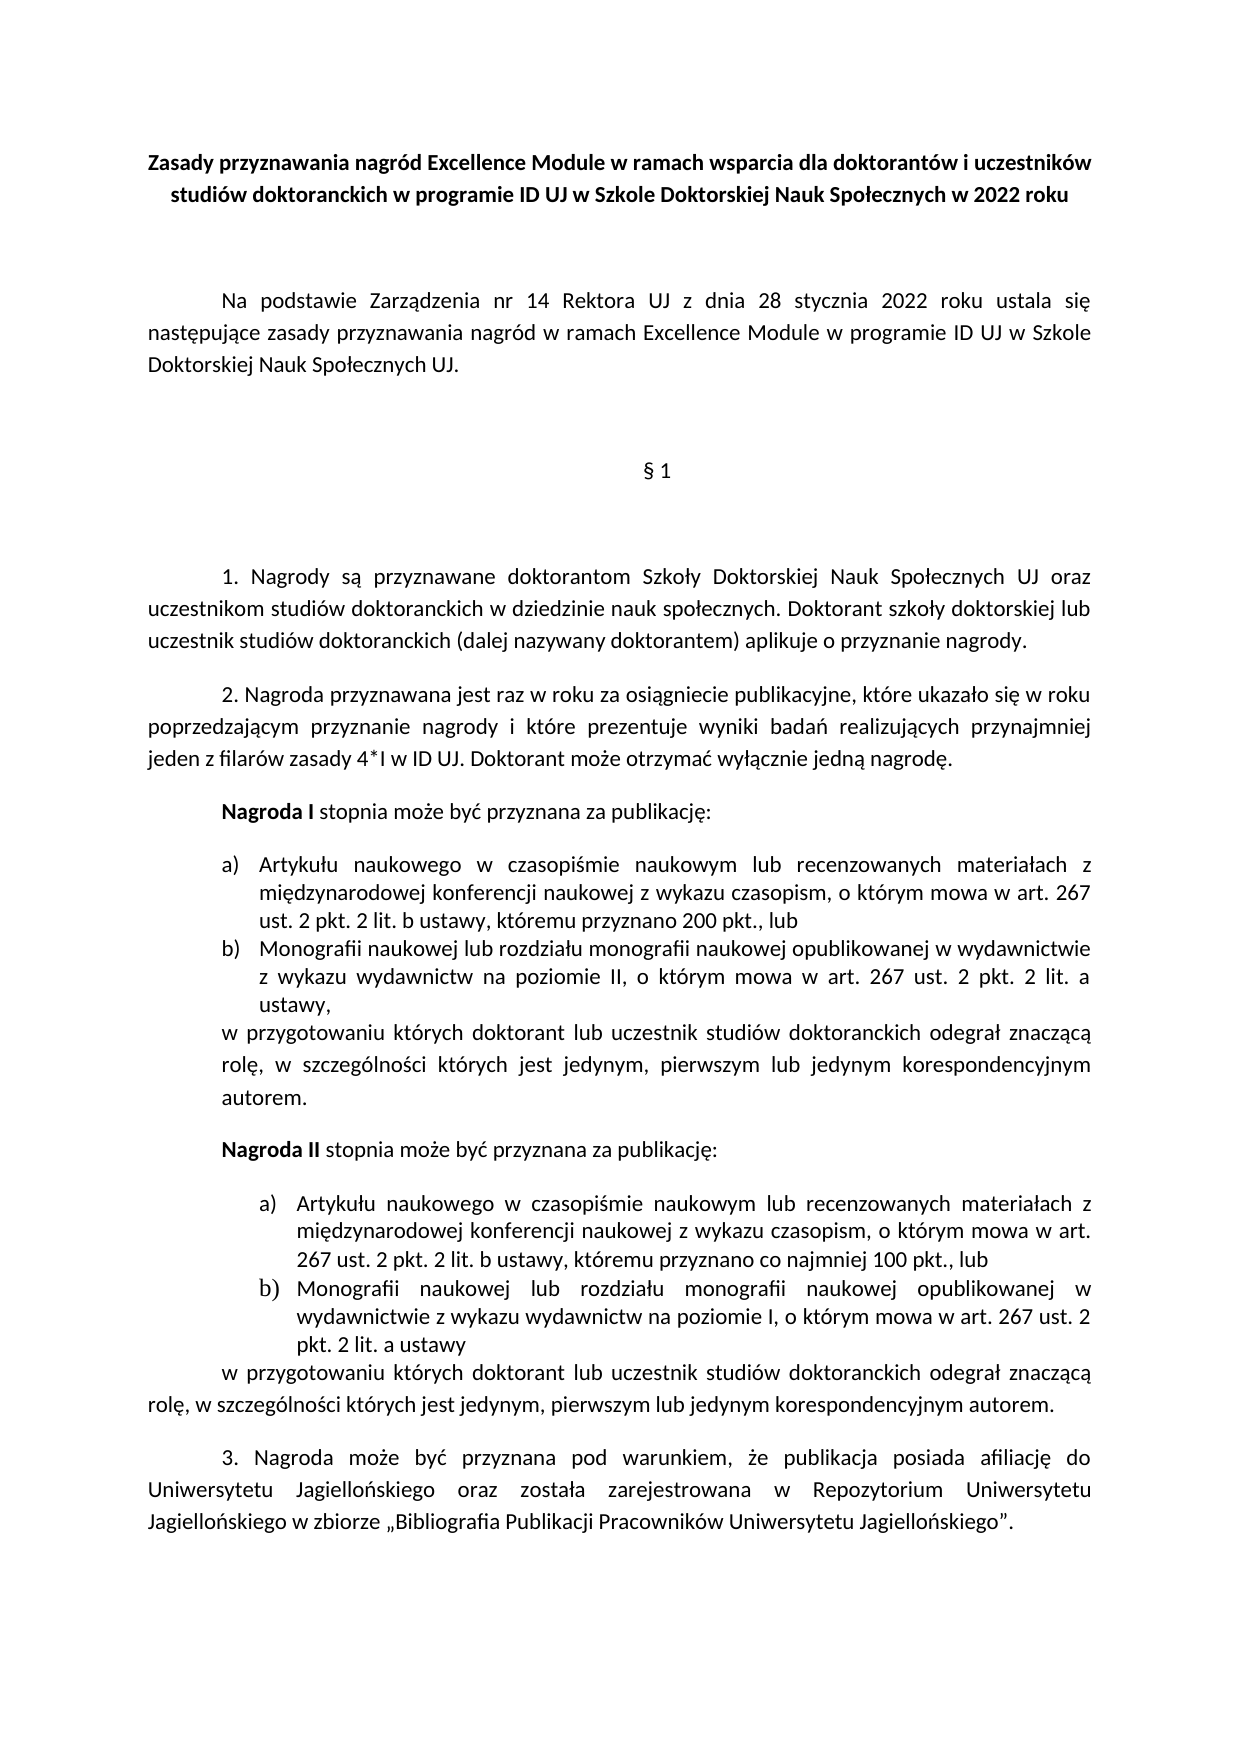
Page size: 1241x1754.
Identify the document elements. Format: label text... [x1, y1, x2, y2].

text Na podstawie Zarządzenia nr 14 Rektora UJ z dnia 28 stycznia 2022 roku ustala się następujące zasady przyznawania nagród w ramach Excellence Module w programie ID UJ w Szkole Doktorskiej Nauk Społecznych UJ. [148, 286, 1093, 378]
text Zasady przyznawania nagród Excellence Module w ramach wsparcia dla doktorantów i uczestników studiów doktoranckich w programie ID UJ w Szkole Doktorskiej Nauk Społecznych w 2022 roku [148, 148, 1093, 208]
list Monografii naukowej lub rozdziału monografii naukowej opublikowanej w wydawnictwie z wykazu wydawnictw na poziomie II, o którym mowa w art. 267 ust. 2 pkt. 2 lit. a ustawy, [221, 934, 1093, 1018]
text w przygotowaniu których doktorant lub uczestnik studiów doktoranckich odegrał znaczącą rolę, w szczególności których jest jedynym, pierwszym lub jedynym korespondencyjnym autorem. [148, 1358, 1093, 1418]
text § 1 [148, 456, 1093, 484]
list Artykułu naukowego w czasopiśmie naukowym lub recenzowanych materiałach z międzynarodowej konferencji naukowej z wykazu czasopism, o którym mowa w art. 267 ust. 2 pkt. 2 lit. b ustawy, któremu przyznano co najmniej 100 pkt., lub [259, 1189, 1093, 1273]
text 3. Nagroda może być przyznana pod warunkiem, że publikacja posiada afiliację do Uniwersytetu Jagiellońskiego oraz została zarejestrowana w Repozytorium Uniwersytetu Jagiellońskiego w zbiorze „Bibliografia Publikacji Pracowników Uniwersytetu Jagiellońskiego”. [148, 1443, 1093, 1535]
list Artykułu naukowego w czasopiśmie naukowym lub recenzowanych materiałach z międzynarodowej konferencji naukowej z wykazu czasopism, o którym mowa w art. 267 ust. 2 pkt. 2 lit. b ustawy, któremu przyznano 200 pkt., lub [221, 850, 1093, 934]
text Nagroda I stopnia może być przyznana za publikację: [148, 797, 1093, 825]
text 2. Nagroda przyznawana jest raz w roku za osiągniecie publikacyjne, które ukazało się w roku poprzedzającym przyznanie nagrody i które prezentuje wyniki badań realizujących przynajmniej jeden z filarów zasady 4*I w ID UJ. Doktorant może otrzymać wyłącznie jedną nagrodę. [148, 680, 1093, 772]
text Nagroda II stopnia może być przyznana za publikację: [148, 1136, 1093, 1164]
text 1. Nagrody są przyznawane doktorantom Szkoły Doktorskiej Nauk Społecznych UJ oraz uczestnikom studiów doktoranckich w dziedzinie nauk społecznych. Doktorant szkoły doktorskiej lub uczestnik studiów doktoranckich (dalej nazywany doktorantem) aplikuje o przyznanie nagrody. [148, 562, 1093, 655]
list Monografii naukowej lub rozdziału monografii naukowej opublikowanej w wydawnictwie z wykazu wydawnictw na poziomie I, o którym mowa w art. 267 ust. 2 pkt. 2 lit. a ustawy [259, 1273, 1093, 1358]
text w przygotowaniu których doktorant lub uczestnik studiów doktoranckich odegrał znaczącą rolę, w szczególności których jest jedynym, pierwszym lub jedynym korespondencyjnym autorem. [221, 1018, 1093, 1111]
